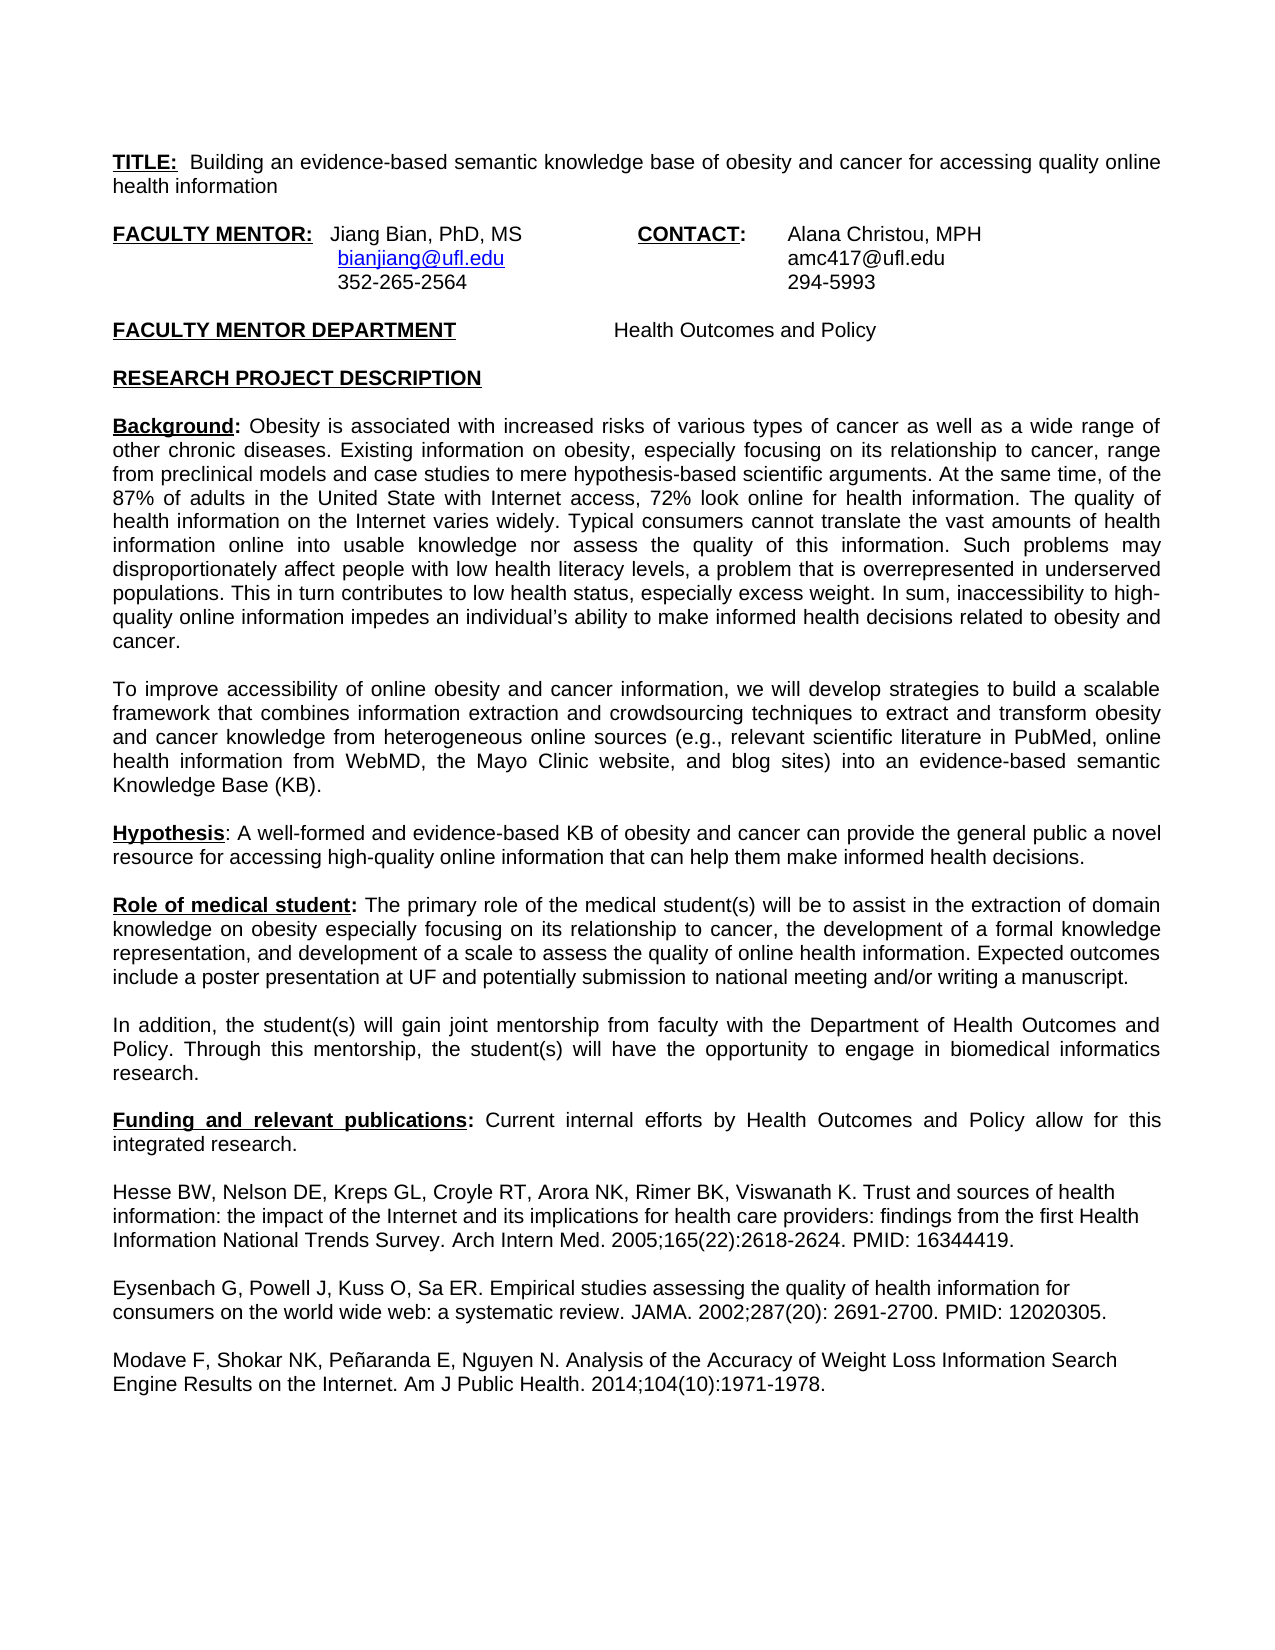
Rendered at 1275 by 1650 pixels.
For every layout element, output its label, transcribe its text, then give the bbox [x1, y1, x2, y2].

text FACULTY MENTOR DEPARTMENT Health Outcomes and Policy [112, 318, 1162, 342]
text Role of medical student: The primary role of the medical student(s) will be to assist in the extraction of domain knowledge on obesity especially focusing on its relationship to cancer, the development of a formal knowledge representation, and development of a scale to assess the quality of online health information. Expected outcomes include a poster presentation at UF and potentially submission to national meeting and/or writing a manuscript. [112, 893, 1162, 988]
text Background: Obesity is associated with increased risks of various types of cancer as well as a wide range of other chronic diseases. Existing information on obesity, especially focusing on its relationship to cancer, range from preclinical models and case studies to mere hypothesis-based scientific arguments. At the same time, of the 87% of adults in the United State with Internet access, 72% look online for health information. The quality of health information on the Internet varies widely. Typical consumers cannot translate the vast amounts of health information online into usable knowledge nor assess the quality of this information. Such problems may disproportionately affect people with low health literacy levels, a problem that is overrepresented in underserved populations. This in turn contributes to low health status, especially excess weight. In sum, inaccessibility to high-quality online information impedes an individual’s ability to make informed health decisions related to obesity and cancer. [112, 413, 1162, 653]
text Eysenbach G, Powell J, Kuss O, Sa ER. Empirical studies assessing the quality of health information for consumers on the world wide web: a systematic review. JAMA. 2002;287(20): 2691-2700. PMID: 12020305. [112, 1276, 1162, 1324]
text Funding and relevant publications: Current internal efforts by Health Outcomes and Policy allow for this integrated research. [112, 1108, 1162, 1156]
text Hypothesis: A well-formed and evidence-based KB of obesity and cancer can provide the general public a novel resource for accessing high-quality online information that can help them make informed health decisions. [112, 821, 1162, 869]
text Modave F, Shokar NK, Peñaranda E, Nguyen N. Analysis of the Accuracy of Weight Loss Information Search Engine Results on the Internet. Am J Public Health. 2014;104(10):1971-1978. [112, 1348, 1162, 1396]
text bianjiang@ufl.edu amc417@ufl.edu [262, 246, 1162, 270]
text FACULTY MENTOR: Jiang Bian, PhD, MS CONTACT: Alana Christou, MPH [112, 222, 1162, 246]
text Hesse BW, Nelson DE, Kreps GL, Croyle RT, Arora NK, Rimer BK, Viswanath K. Trust and sources of health information: the impact of the Internet and its implications for health care providers: findings from the first Health Information National Trends Survey. Arch Intern Med. 2005;165(22):2618-2624. PMID: 16344419. [112, 1180, 1162, 1252]
text To improve accessibility of online obesity and cancer information, we will develop strategies to build a scalable framework that combines information extraction and crowdsourcing techniques to extract and transform obesity and cancer knowledge from heterogeneous online sources (e.g., relevant scientific literature in PubMed, online health information from WebMD, the Mayo Clinic website, and blog sites) into an evidence-based semantic Knowledge Base (KB). [112, 677, 1162, 797]
text 352-265-2564 294-5993 [262, 270, 1162, 294]
text TITLE: Building an evidence-based semantic knowledge base of obesity and cancer for accessing quality online health information [112, 150, 1162, 198]
text In addition, the student(s) will gain joint mentorship from faculty with the Department of Health Outcomes and Policy. Through this mentorship, the student(s) will have the opportunity to engage in biomedical informatics research. [112, 1012, 1162, 1084]
text RESEARCH PROJECT DESCRIPTION [112, 366, 1162, 389]
